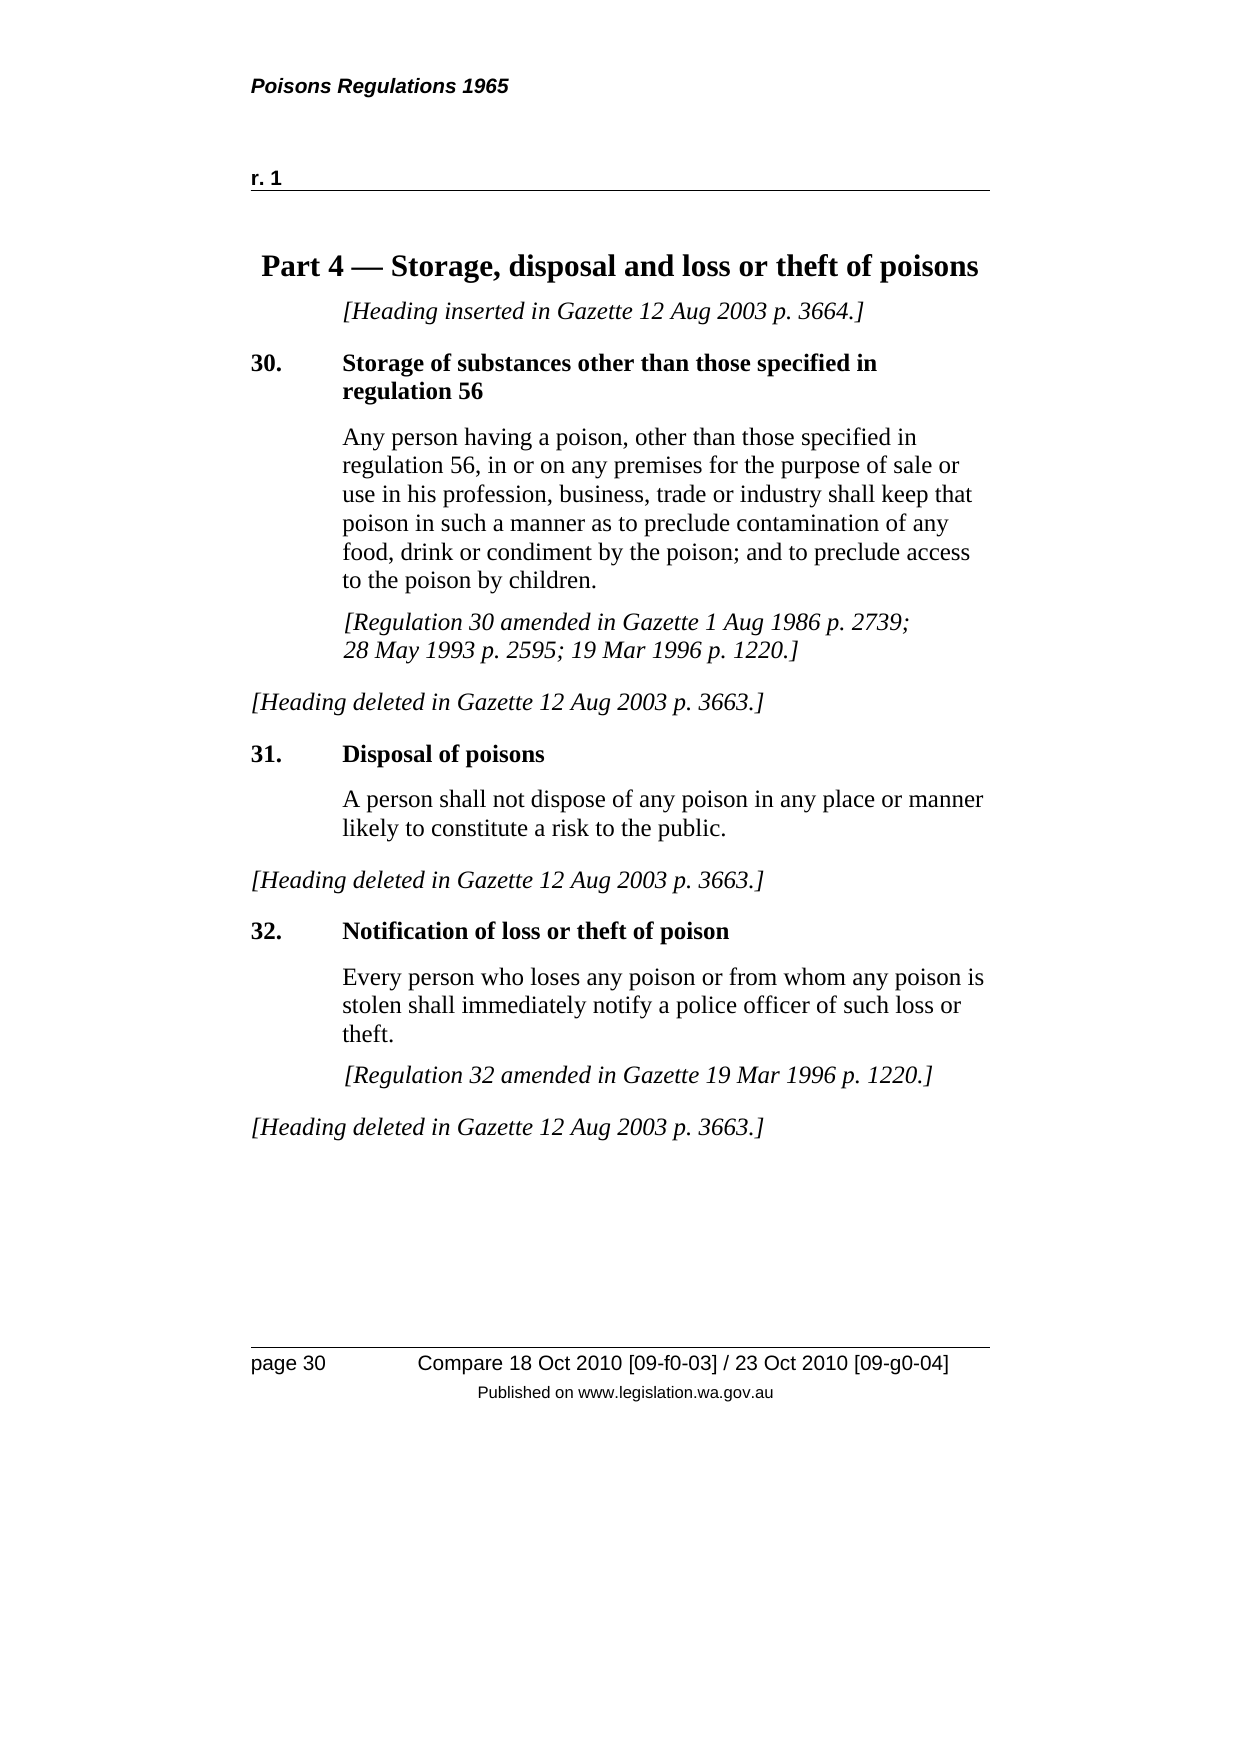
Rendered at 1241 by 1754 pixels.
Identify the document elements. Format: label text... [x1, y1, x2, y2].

subtitle [Heading inserted in Gazette 12 Aug 2003 p. 3664.] [251, 296, 990, 325]
text [Heading deleted in Gazette 12 Aug 2003 p. 3663.] [251, 865, 990, 893]
text A person shall not dispose of any poison in any place or manner likely to constitute a risk to the public. [251, 784, 990, 842]
subtitle Part 4 — Storage, disposal and loss or theft of poisons [251, 247, 990, 283]
text [Heading deleted in Gazette 12 Aug 2003 p. 3663.] [251, 687, 990, 716]
text Any person having a poison, other than those specified in regulation 56, in or on any premises for the purpose of sale or use in his profession, business, trade or industry shall keep that poison in such a manner as to preclude contamination of any food, drink or condiment by the poison; and to preclude access to the poison by children. [251, 422, 990, 594]
text Every person who loses any poison or from whom any poison is stolen shall immediately notify a police officer of such loss or theft. [251, 962, 990, 1048]
text [Heading deleted in Gazette 12 Aug 2003 p. 3663.] [251, 1112, 990, 1141]
text [Regulation 30 amended in Gazette 1 Aug 1986 p. 2739; 28 May 1993 p. 2595; 19 Mar 1996 p. 1220.] [251, 607, 990, 664]
subtitle 32. Notification of loss or theft of poison [251, 916, 990, 945]
subtitle 31. Disposal of poisons [251, 739, 990, 768]
subtitle 30. Storage of substances other than those specified in regulation 56 [251, 348, 990, 405]
text [Regulation 32 amended in Gazette 19 Mar 1996 p. 1220.] [251, 1061, 990, 1089]
